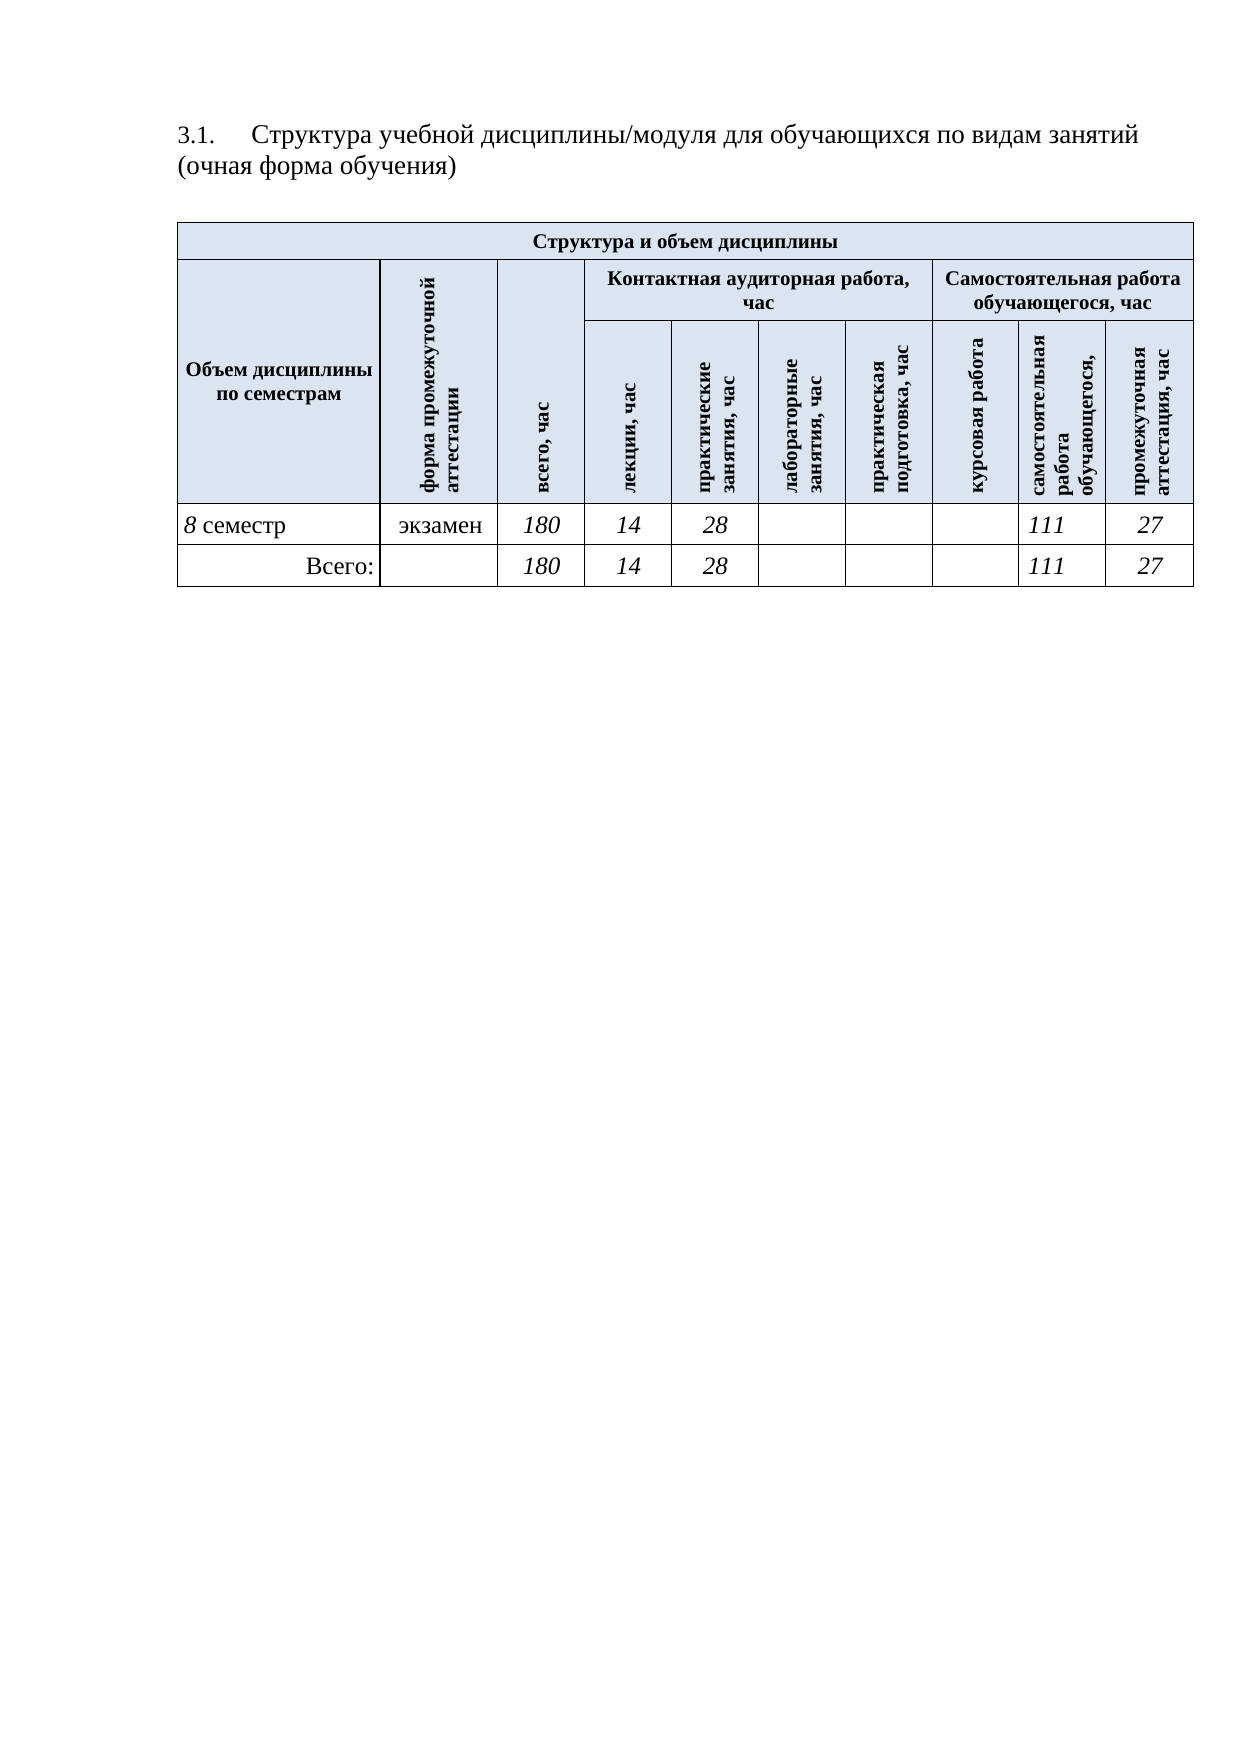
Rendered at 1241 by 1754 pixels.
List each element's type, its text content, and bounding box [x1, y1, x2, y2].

table_cell 180 [498, 504, 584, 544]
table_cell [846, 545, 932, 586]
table_cell 14 [585, 504, 671, 544]
table_cell самостоятельная работа обучающегося, час [1019, 321, 1105, 503]
table_cell курсовая работа [933, 321, 1018, 503]
table_cell [933, 504, 1018, 544]
table_cell Контактная аудиторная работа, час [585, 260, 932, 320]
table_cell форма промежуточной аттестации [381, 260, 497, 503]
table_cell 28 [672, 545, 758, 586]
table_cell 14 [585, 545, 671, 586]
subtitle Структура учебной дисциплины/модуля для обучающихся по видам занятий (очная форма обучения) [177, 118, 1181, 180]
table_cell Объем дисциплины по семестрам [178, 260, 379, 503]
table_cell [759, 504, 845, 544]
table_cell Самостоятельная работа обучающегося, час [933, 260, 1193, 320]
table_cell практические занятия, час [672, 321, 758, 503]
table_cell 111 [1019, 545, 1105, 586]
table_cell [759, 545, 845, 586]
table_cell лабораторные занятия, час [759, 321, 845, 503]
table_cell 8 семестр [178, 504, 379, 544]
table_cell 27 [1106, 504, 1193, 544]
table_cell практическая подготовка, час [846, 321, 932, 503]
table_header Структура и объем дисциплины [178, 223, 1193, 259]
table_cell [846, 504, 932, 544]
table_cell всего, час [498, 260, 584, 503]
table_cell [381, 545, 497, 586]
table_cell лекции, час [585, 321, 671, 503]
table_cell 111 [1019, 504, 1105, 544]
table_cell 28 [672, 504, 758, 544]
table_cell промежуточная аттестация, час [1106, 321, 1193, 503]
table_cell 180 [498, 545, 584, 586]
table_cell [933, 545, 1018, 586]
table_cell Всего: [178, 545, 379, 586]
table_cell 27 [1106, 545, 1193, 586]
table_cell экзамен [381, 504, 497, 544]
